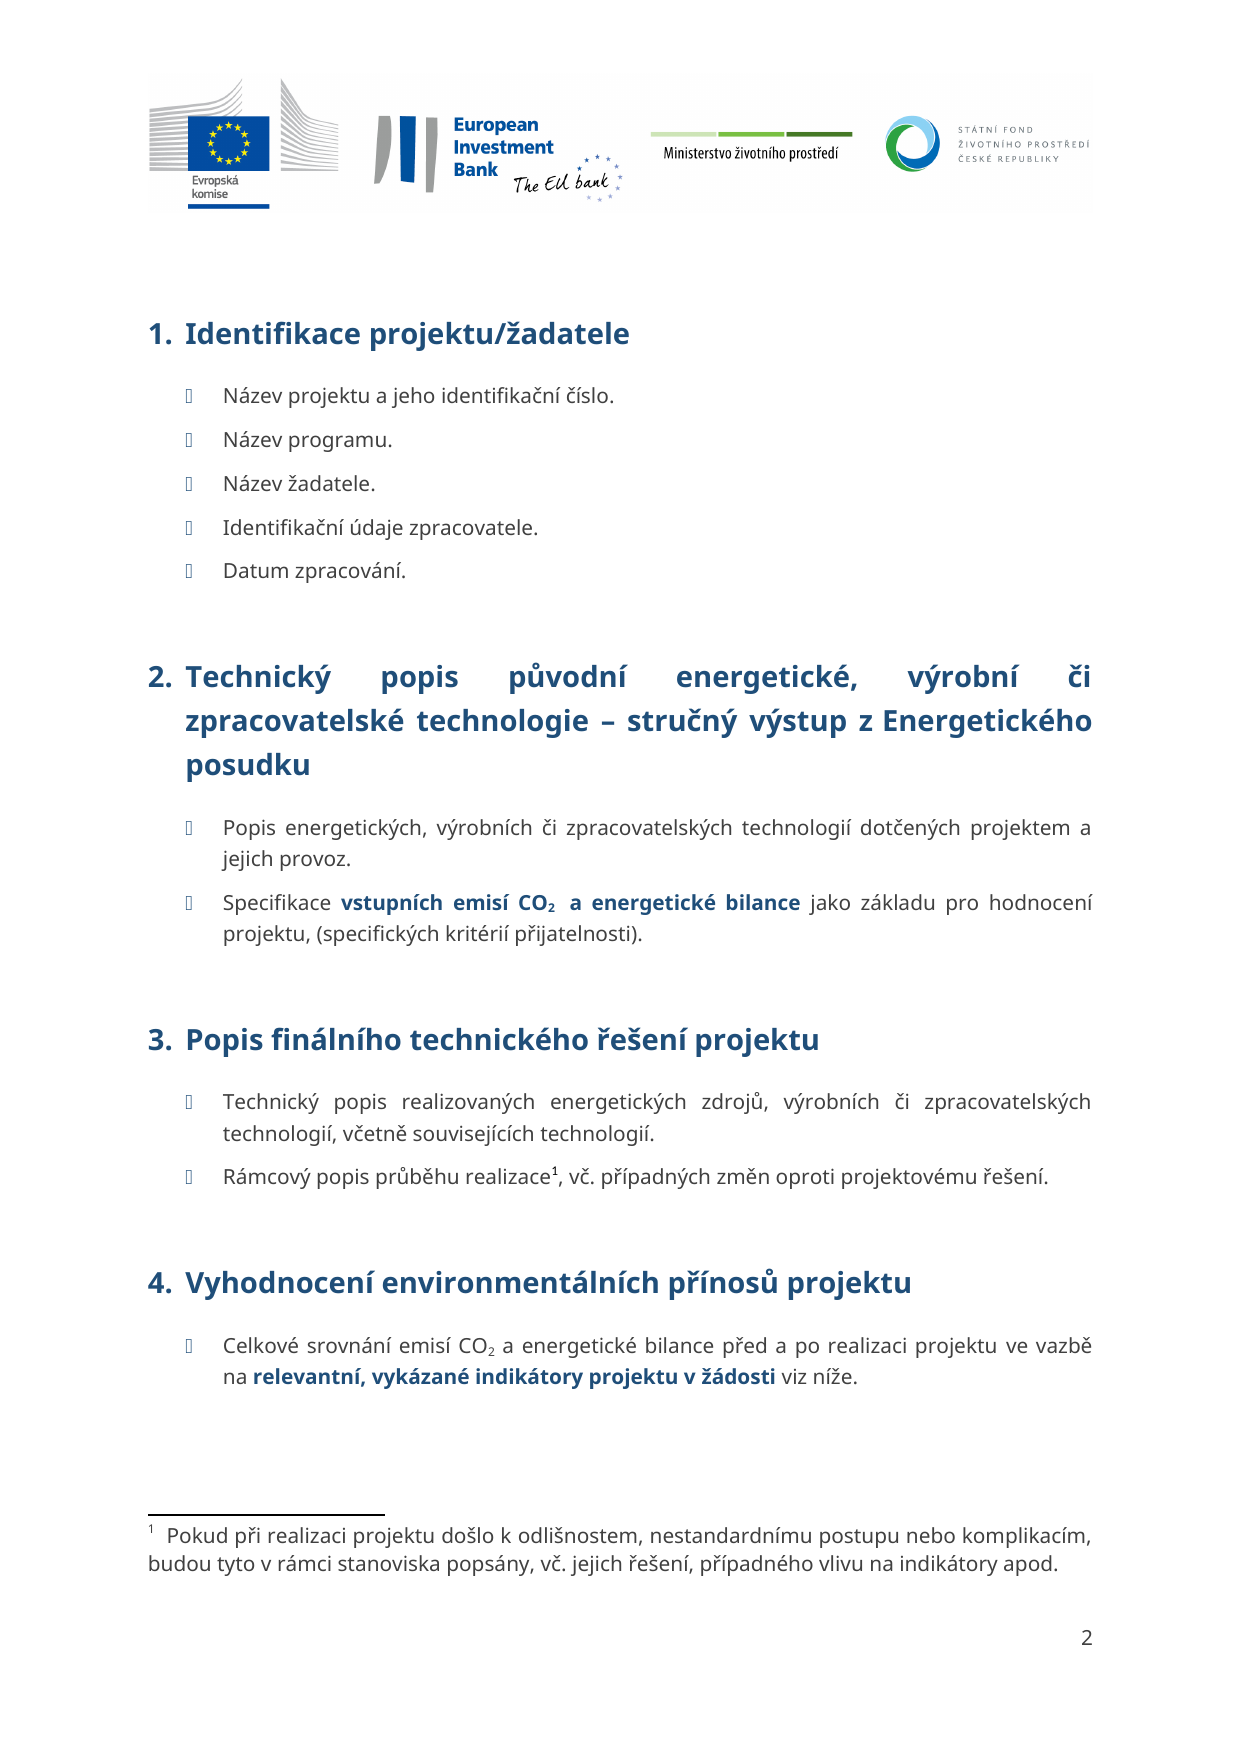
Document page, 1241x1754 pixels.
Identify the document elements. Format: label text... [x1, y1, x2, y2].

list Název programu. [185, 425, 1092, 454]
picture [147, 73, 1093, 213]
list Technický popis realizovaných energetických zdrojů, výrobních či zpracovatelských technologií, včetně souvisejících technologií. [185, 1087, 1092, 1147]
list Rámcový popis průběhu realizace, vč. případných změn oproti projektovému řešení. [185, 1162, 1092, 1191]
list Datum zpracování. [185, 557, 1092, 585]
list Název žadatele. [185, 469, 1092, 498]
subtitle Popis finálního technického řešení projektu [148, 1019, 1092, 1058]
list Identifikační údaje zpracovatele. [185, 513, 1092, 541]
list Celkové srovnání emisí CO2 a energetické bilance před a po realizaci projektu ve vazbě na relevantní, vykázané indikátory projektu v žádosti viz níže. [185, 1331, 1092, 1391]
list Specifikace vstupních emisí CO2 a energetické bilance jako základu pro hodnocení projektu, (specifických kritérií přijatelnosti). [185, 888, 1092, 947]
list Popis energetických, výrobních či zpracovatelských technologií dotčených projektem a jejich provoz. [185, 813, 1092, 872]
subtitle Identifikace projektu/žadatele [148, 313, 1092, 353]
subtitle Technický popis původní energetické, výrobní či zpracovatelské technologie – stručný výstup z Energetického posudku [148, 657, 1092, 784]
list Název projektu a jeho identifikační číslo. [185, 382, 1092, 410]
subtitle Vyhodnocení environmentálních přínosů projektu [148, 1262, 1092, 1302]
